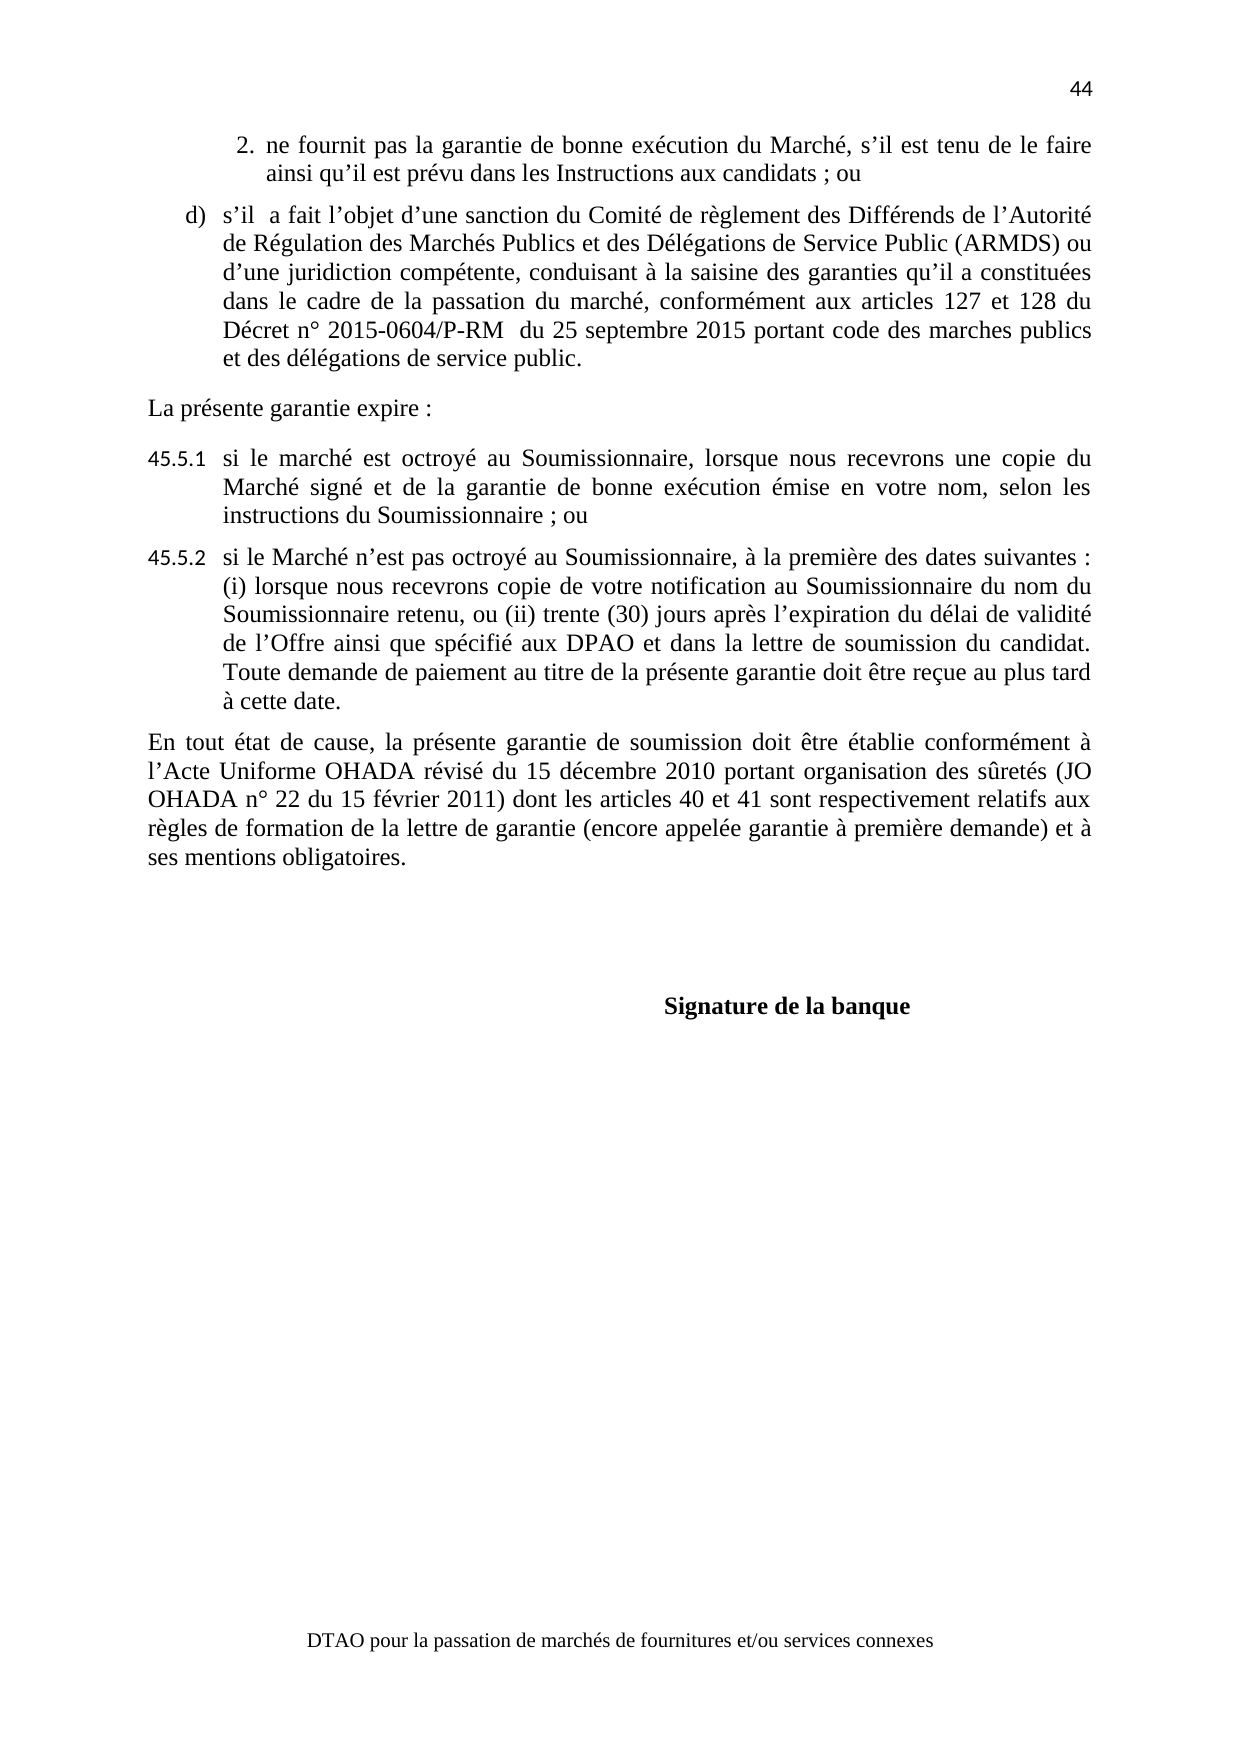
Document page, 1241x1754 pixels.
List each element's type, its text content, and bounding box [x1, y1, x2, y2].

text Signature de la banque [148, 991, 1093, 1019]
list si le Marché n’est pas octroyé au Soumissionnaire, à la première des dates suivantes : (i) lorsque nous recevrons copie de votre notification au Soumissionnaire du nom du Soumissionnaire retenu, ou (ii) trente (30) jours après l’expiration du délai de validité de l’Offre ainsi que spécifié aux DPAO et dans la lettre de soumission du candidat. Toute demande de paiement au titre de la présente garantie doit être reçue au plus tard à cette date. [148, 542, 1093, 714]
text La présente garantie expire : [148, 393, 1093, 422]
list s’il a fait l’objet d’une sanction du Comité de règlement des Différends de l’Autorité de Régulation des Marchés Publics et des Délégations de Service Public (ARMDS) ou d’une juridiction compétente, conduisant à la saisine des garanties qu’il a constituées dans le cadre de la passation du marché, conformément aux articles 127 et 128 du Décret n° 2015-0604/P-RM du 25 septembre 2015 portant code des marches publics et des délégations de service public. [185, 200, 1093, 372]
text En tout état de cause, la présente garantie de soumission doit être établie conformément à l’Acte Uniforme OHADA révisé du 15 décembre 2010 portant organisation des sûretés (JO OHADA n° 22 du 15 février 2011) dont les articles 40 et 41 sont respectivement relatifs aux règles de formation de la lettre de garantie (encore appelée garantie à première demande) et à ses mentions obligatoires. [148, 727, 1093, 871]
list si le marché est octroyé au Soumissionnaire, lorsque nous recevrons une copie du Marché signé et de la garantie de bonne exécution émise en votre nom, selon les instructions du Soumissionnaire ; ou [148, 443, 1093, 529]
list ne fournit pas la garantie de bonne exécution du Marché, s’il est tenu de le faire ainsi qu’il est prévu dans les Instructions aux candidats ; ou [236, 130, 1093, 187]
